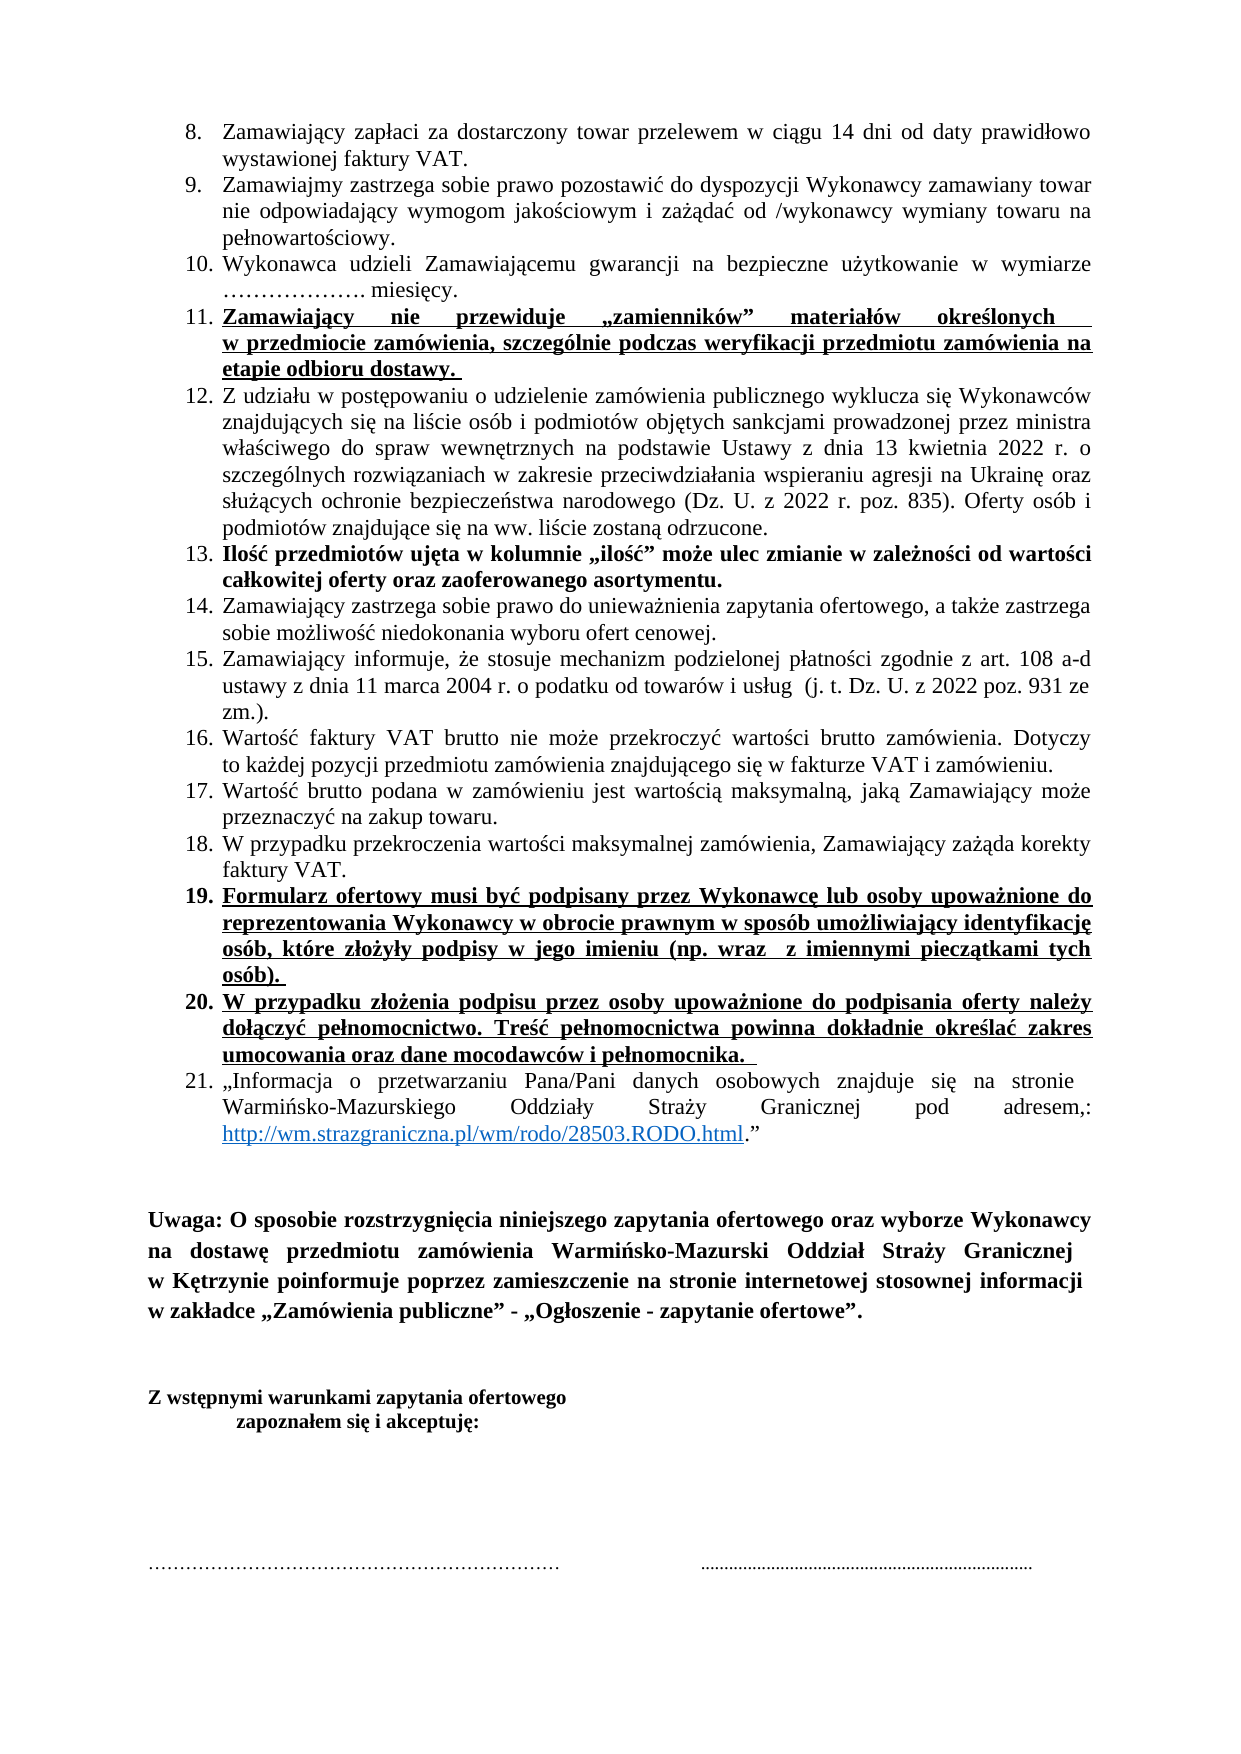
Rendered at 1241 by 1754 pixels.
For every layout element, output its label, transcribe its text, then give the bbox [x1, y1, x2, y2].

list Zamawiający zastrzega sobie prawo do unieważnienia zapytania ofertowego, a także zastrzega sobie możliwość niedokonania wyboru ofert cenowej. [185, 593, 1092, 645]
list Formularz ofertowy musi być podpisany przez Wykonawcę lub osoby upoważnione do reprezentowania Wykonawcy w obrocie prawnym w sposób umożliwiający identyfikację osób, które złożyły podpisy w jego imieniu (np. wraz z imiennymi pieczątkami tych osób). [185, 882, 1092, 988]
list Zamawiajmy zastrzega sobie prawo pozostawić do dyspozycji Wykonawcy zamawiany towar nie odpowiadający wymogom jakościowym i zażądać od /wykonawcy wymiany towaru na pełnowartościowy. [185, 171, 1092, 250]
list Zamawiający informuje, że stosuje mechanizm podzielonej płatności zgodnie z art. 108 a-d ustawy z dnia 11 marca 2004 r. o podatku od towarów i usług (j. t. Dz. U. z 2022 poz. 931 ze zm.). [185, 645, 1092, 724]
list W przypadku przekroczenia wartości maksymalnej zamówienia, Zamawiający zażąda korekty faktury VAT. [185, 830, 1092, 882]
list W przypadku złożenia podpisu przez osoby upoważnione do podpisania oferty należy dołączyć pełnomocnictwo. Treść pełnomocnictwa powinna dokładnie określać zakres umocowania oraz dane mocodawców i pełnomocnika. [185, 988, 1092, 1067]
list Ilość przedmiotów ujęta w kolumnie „ilość” może ulec zmianie w zależności od wartości całkowitej oferty oraz zaoferowanego asortymentu. [185, 540, 1092, 593]
text zapoznałem się i akceptuję: [148, 1409, 1092, 1433]
list Wykonawca udzieli Zamawiającemu gwarancji na bezpieczne użytkowanie w wymiarze ………………. miesięcy. [185, 250, 1092, 303]
text Uwaga: O sposobie rozstrzygnięcia niniejszego zapytania ofertowego oraz wyborze Wykonawcy na dostawę przedmiotu zamówienia Warmińsko-Mazurski Oddział Straży Granicznej w Kętrzynie poinformuje poprzez zamieszczenie na stronie internetowej stosownej informacji w zakładce „Zamówienia publiczne” - „Ogłoszenie - zapytanie ofertowe”. [148, 1206, 1092, 1323]
text ………………………………………………………… ....................................................................... [148, 1552, 1092, 1574]
text Z wstępnymi warunkami zapytania ofertowego [148, 1385, 1092, 1409]
list Wartość brutto podana w zamówieniu jest wartością maksymalną, jaką Zamawiający może przeznaczyć na zakup towaru. [185, 777, 1092, 830]
list Zamawiający nie przewiduje „zamienników” materiałów określonych w przedmiocie zamówienia, szczególnie podczas weryfikacji przedmiotu zamówienia na etapie odbioru dostawy. [185, 303, 1092, 382]
list „Informacja o przetwarzaniu Pana/Pani danych osobowych znajduje się na stronie Warmińsko-Mazurskiego Oddziały Straży Granicznej pod adresem,: http://wm.strazgraniczna.pl/wm/rodo/28503.RODO.html.” [185, 1067, 1092, 1146]
list Zamawiający zapłaci za dostarczony towar przelewem w ciągu 14 dni od daty prawidłowo wystawionej faktury VAT. [185, 118, 1092, 171]
list Z udziału w postępowaniu o udzielenie zamówienia publicznego wyklucza się Wykonawców znajdujących się na liście osób i podmiotów objętych sankcjami prowadzonej przez ministra właściwego do spraw wewnętrznych na podstawie Ustawy z dnia 13 kwietnia 2022 r. o szczególnych rozwiązaniach w zakresie przeciwdziałania wspieraniu agresji na Ukrainę oraz służących ochronie bezpieczeństwa narodowego (Dz. U. z 2022 r. poz. 835). Oferty osób i podmiotów znajdujące się na ww. liście zostaną odrzucone. [185, 382, 1092, 540]
list Wartość faktury VAT brutto nie może przekroczyć wartości brutto zamówienia. Dotyczy to każdej pozycji przedmiotu zamówienia znajdującego się w fakturze VAT i zamówieniu. [185, 724, 1092, 777]
